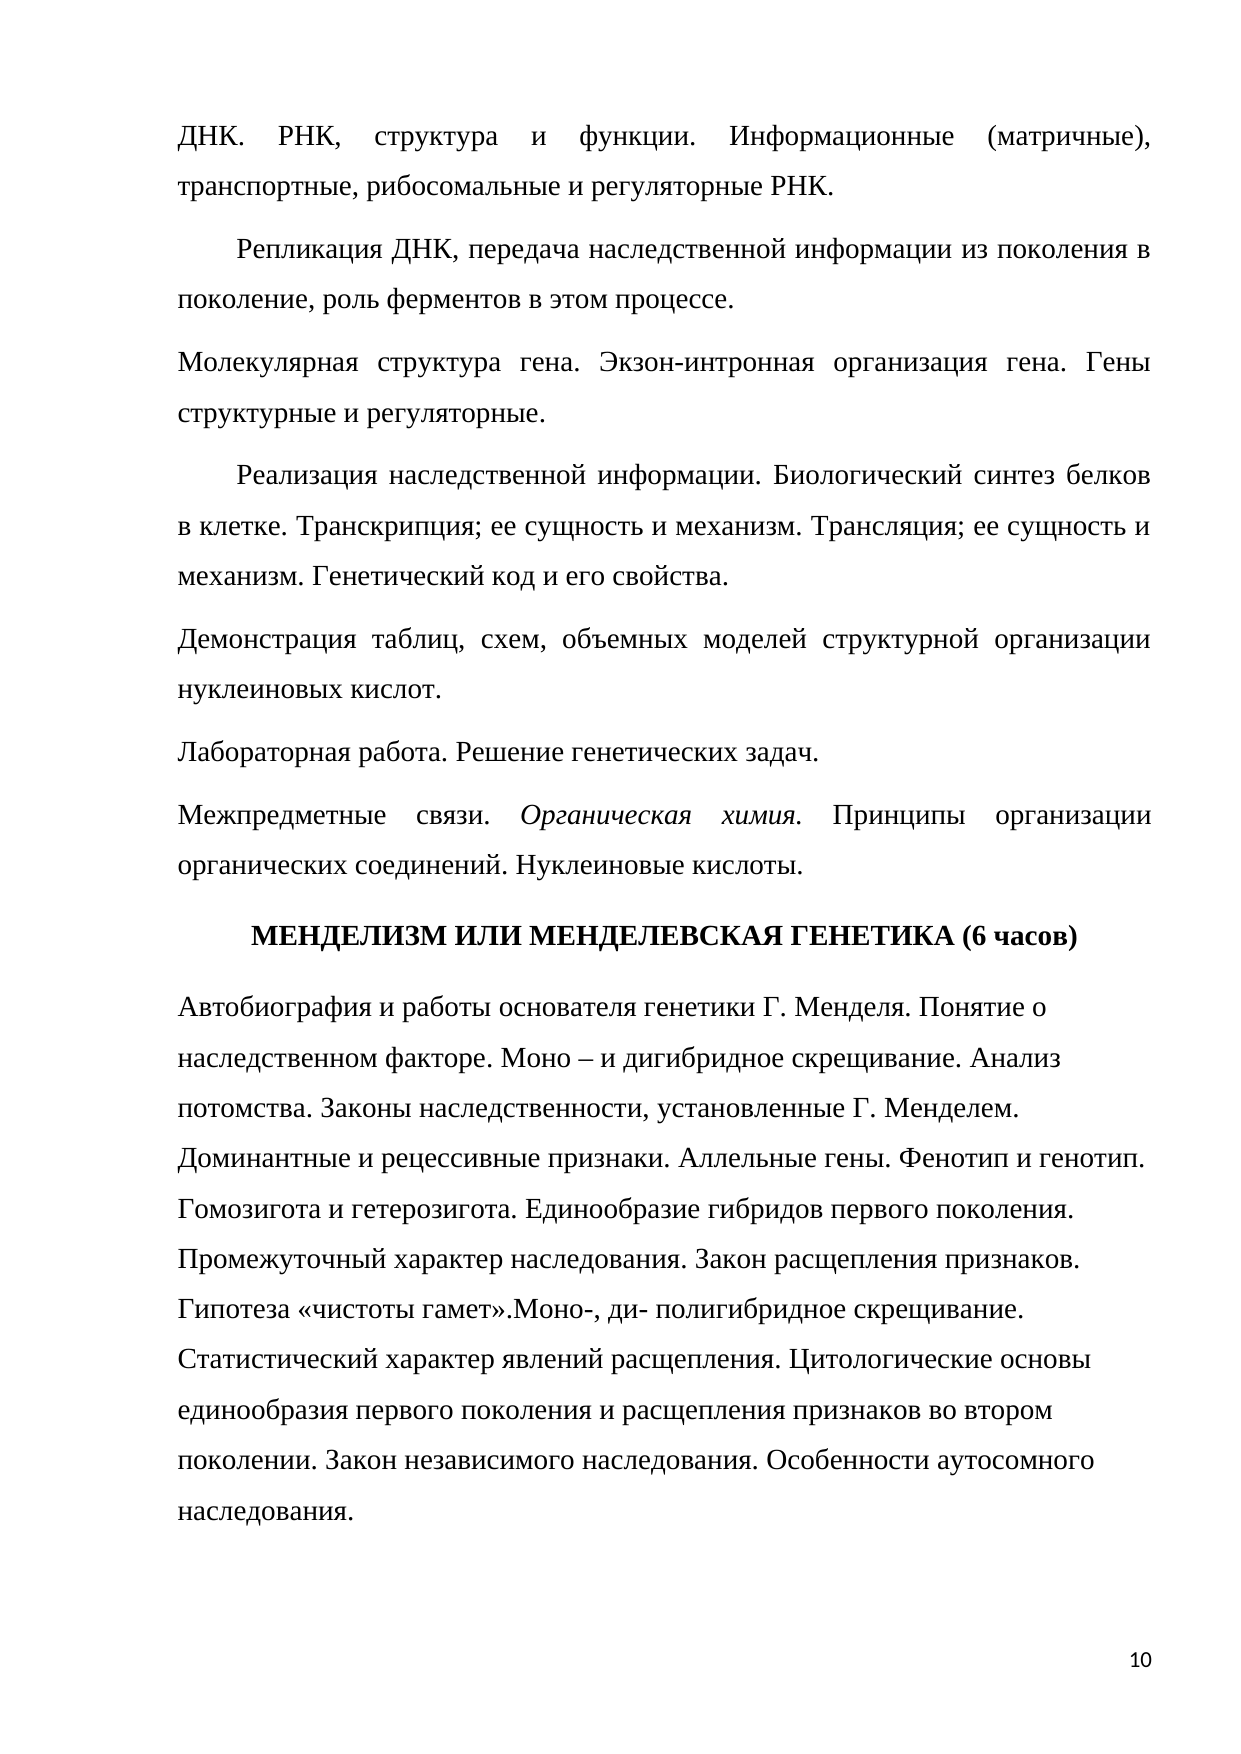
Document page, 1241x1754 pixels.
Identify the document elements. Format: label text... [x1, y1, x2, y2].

text Межпредметные связи. Органическая химия. Принципы организации органических соединений. Нуклеиновые кислоты. [177, 797, 1152, 881]
text Реализация наследственной информации. Биологический синтез белков в клетке. Транскрипция; ее сущность и механизм. Трансляция; ее сущность и механизм. Генетический код и его свойства. [177, 457, 1152, 592]
text МЕНДЕЛИЗМ ИЛИ МЕНДЕЛЕВСКАЯ ГЕНЕТИКА (6 часов) [177, 918, 1152, 952]
text Лабораторная работа. Решение генетических задач. [177, 734, 1152, 768]
text Демонстрация таблиц, схем, объемных моделей структурной организации нуклеиновых кислот. [177, 621, 1152, 705]
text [177, 118, 1152, 202]
text Автобиография и работы основателя генетики Г. Менделя. Понятие о наследственном факторе. Моно – и дигибридное скрещивание. Анализ потомства. Законы наследственности, установленные Г. Менделем. Доминантные и рецессивные признаки. Аллельные гены. Фенотип и генотип. Гомозигота и гетерозигота. Единообразие гибридов первого поколения. Промежуточный характер наследования. Закон расщепления признаков. Гипотеза «чистоты гамет».Моно-, ди- полигибридное скрещивание. Статистический характер явлений расщепления. Цитологические основы единообразия первого поколения и расщепления признаков во втором поколении. Закон независимого наследования. Особенности аутосомного наследования. [177, 989, 1152, 1526]
text Молекулярная структура гена. Экзон-интронная организация гена. Гены структурные и регуляторные. [177, 344, 1152, 428]
text Репликация ДНК, передача наследственной информации из поколения в поколение, роль ферментов в этом процессе. [177, 231, 1152, 315]
